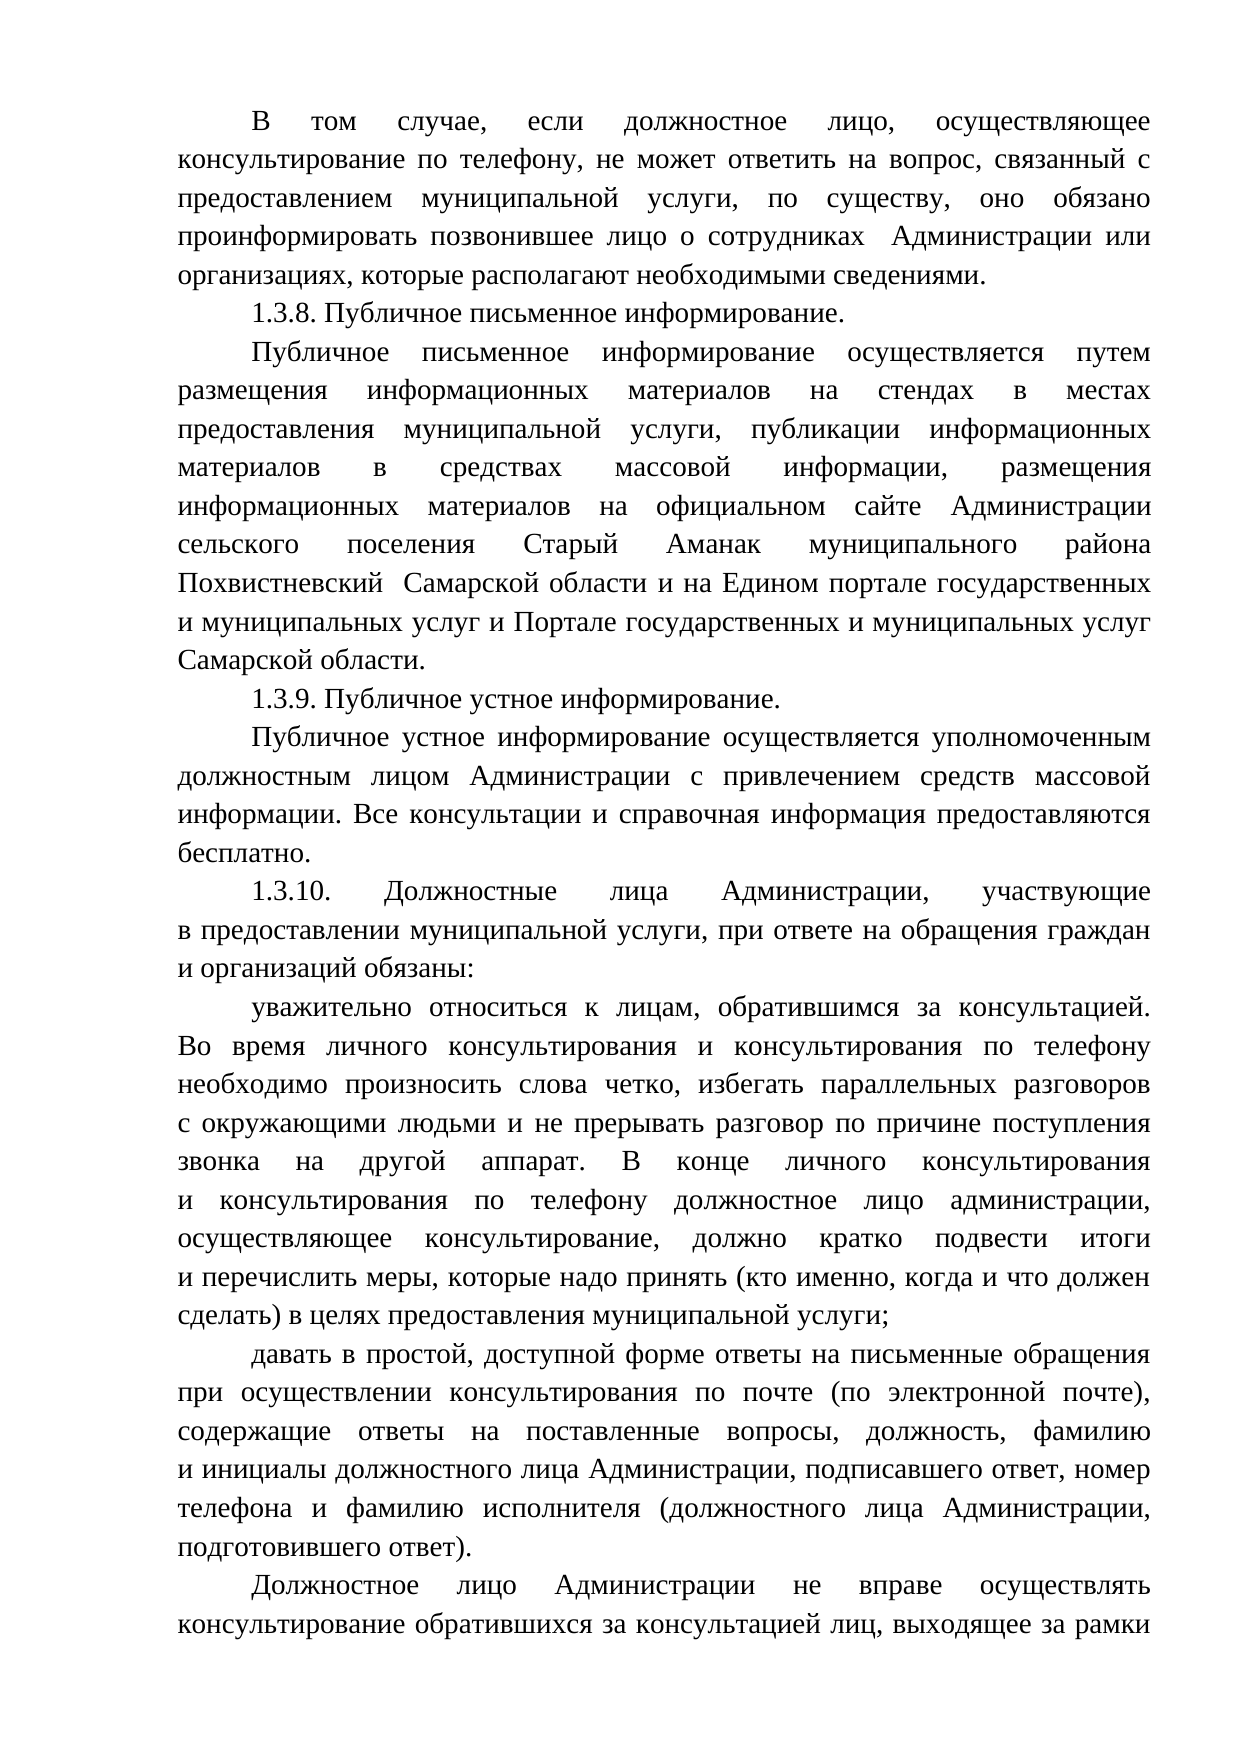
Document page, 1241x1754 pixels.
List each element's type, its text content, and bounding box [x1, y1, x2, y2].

text 1.3.8. Публичное письменное информирование. [177, 295, 1152, 329]
text 1.3.10. Должностные лица Администрации, участвующие в предоставлении муниципальной услуги, при ответе на обращения граждан и организаций обязаны: [177, 873, 1152, 984]
text Публичное устное информирование осуществляется уполномоченным должностным лицом Администрации с привлечением средств массовой информации. Все консультации и справочная информация предоставляются бесплатно. [177, 719, 1152, 868]
text давать в простой, доступной форме ответы на письменные обращения при осуществлении консультирования по почте (по электронной почте), содержащие ответы на поставленные вопросы, должность, фамилию и инициалы должностного лица Администрации, подписавшего ответ, номер телефона и фамилию исполнителя (должностного лица Администрации, подготовившего ответ). [177, 1336, 1152, 1562]
text В том случае, если должностное лицо, осуществляющее консультирование по телефону, не может ответить на вопрос, связанный с предоставлением муниципальной услуги, по существу, оно обязано проинформировать позвонившее лицо о сотрудниках Администрации или организациях, которые располагают необходимыми сведениями. [177, 103, 1152, 290]
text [177, 1567, 1152, 1639]
text Публичное письменное информирование осуществляется путем размещения информационных материалов на стендах в местах предоставления муниципальной услуги, публикации информационных материалов в средствах массовой информации, размещения информационных материалов на официальном сайте Администрации сельского поселения Старый Аманак муниципального района Похвистневский Самарской области и на Едином портале государственных и муниципальных услуг и Портале государственных и муниципальных услуг Самарской области. [177, 334, 1152, 676]
text уважительно относиться к лицам, обратившимся за консультацией. Во время личного консультирования и консультирования по телефону необходимо произносить слова четко, избегать параллельных разговоров с окружающими людьми и не прерывать разговор по причине поступления звонка на другой аппарат. В конце личного консультирования и консультирования по телефону должностное лицо администрации, осуществляющее консультирование, должно кратко подвести итоги и перечислить меры, которые надо принять (кто именно, когда и что должен сделать) в целях предоставления муниципальной услуги; [177, 989, 1152, 1331]
text 1.3.9. Публичное устное информирование. [177, 681, 1152, 714]
